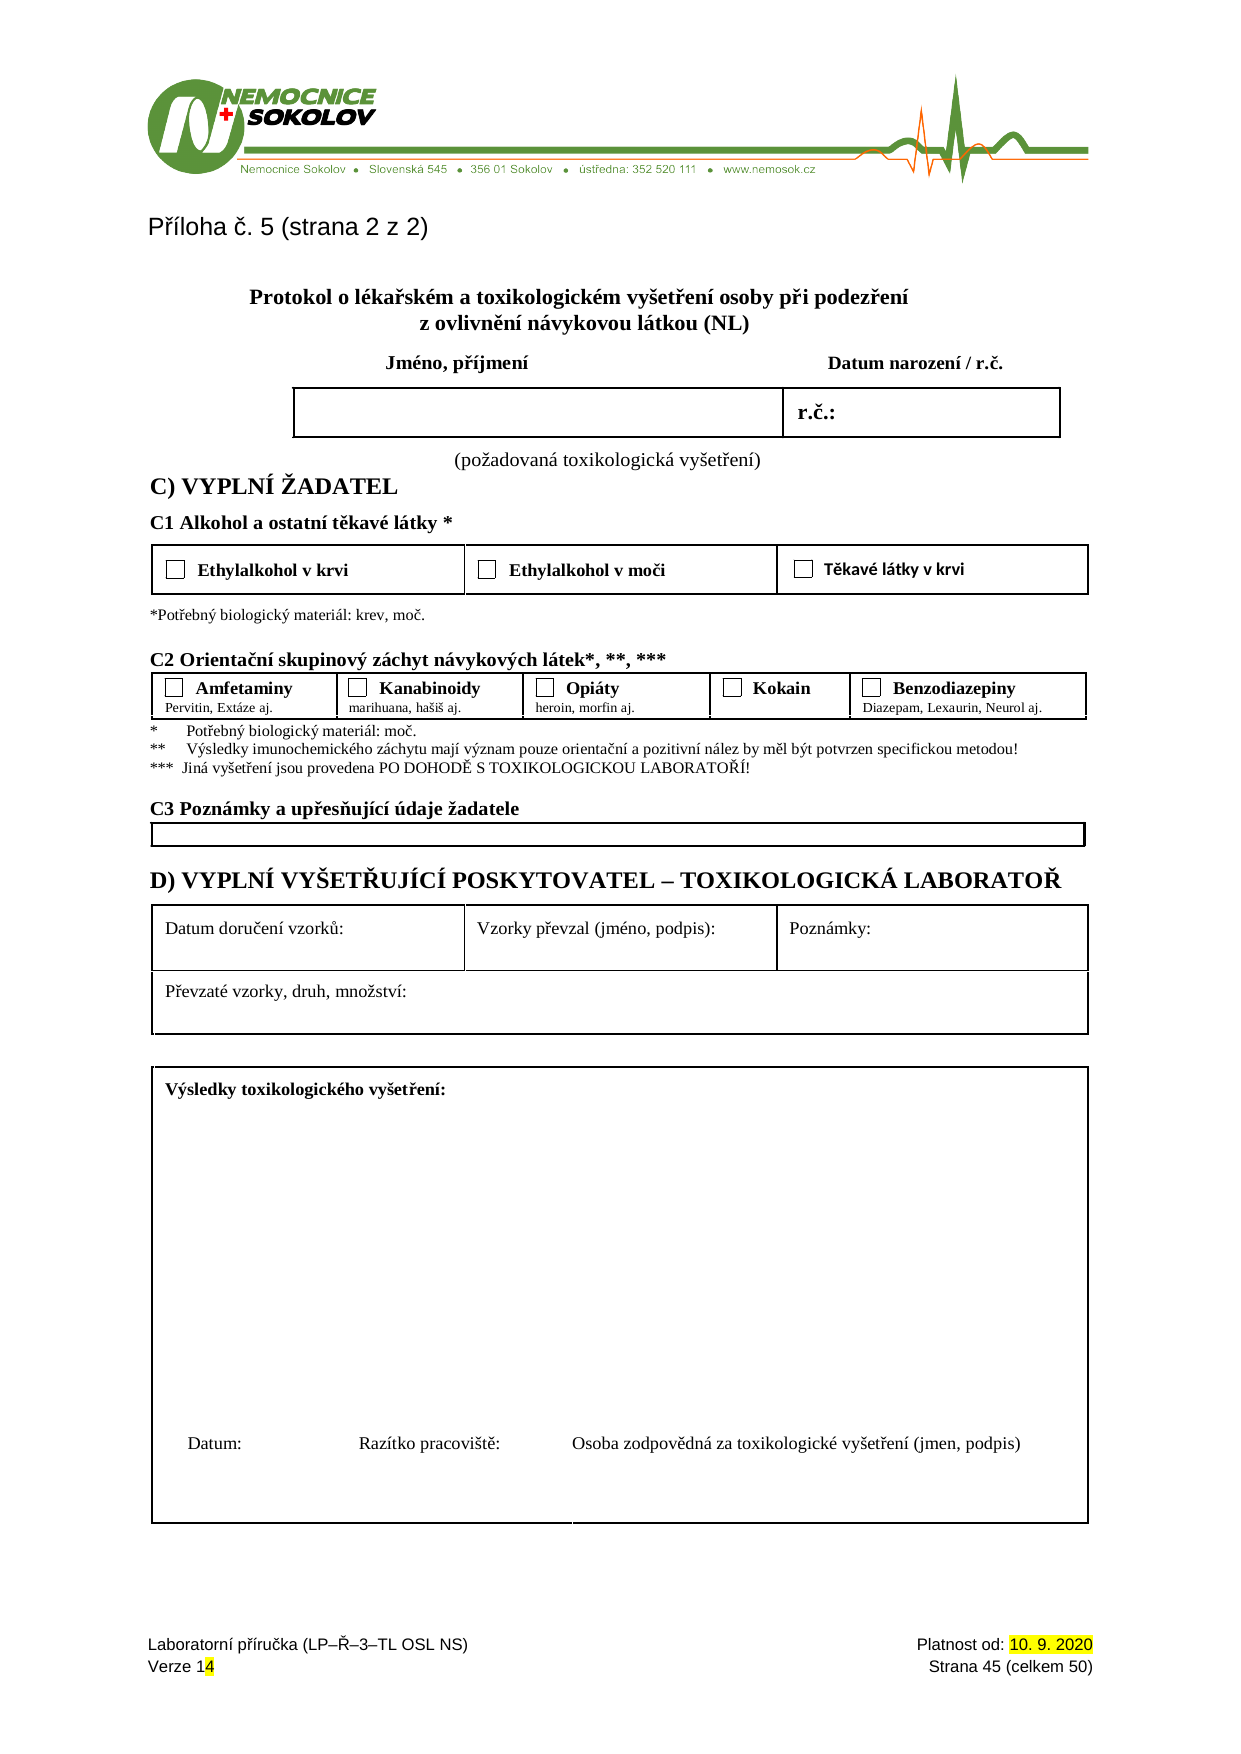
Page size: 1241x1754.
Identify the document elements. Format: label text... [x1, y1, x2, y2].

picture [147, 73, 1089, 184]
text Příloha č. 5 (strana 2 z 2) [148, 212, 1092, 241]
